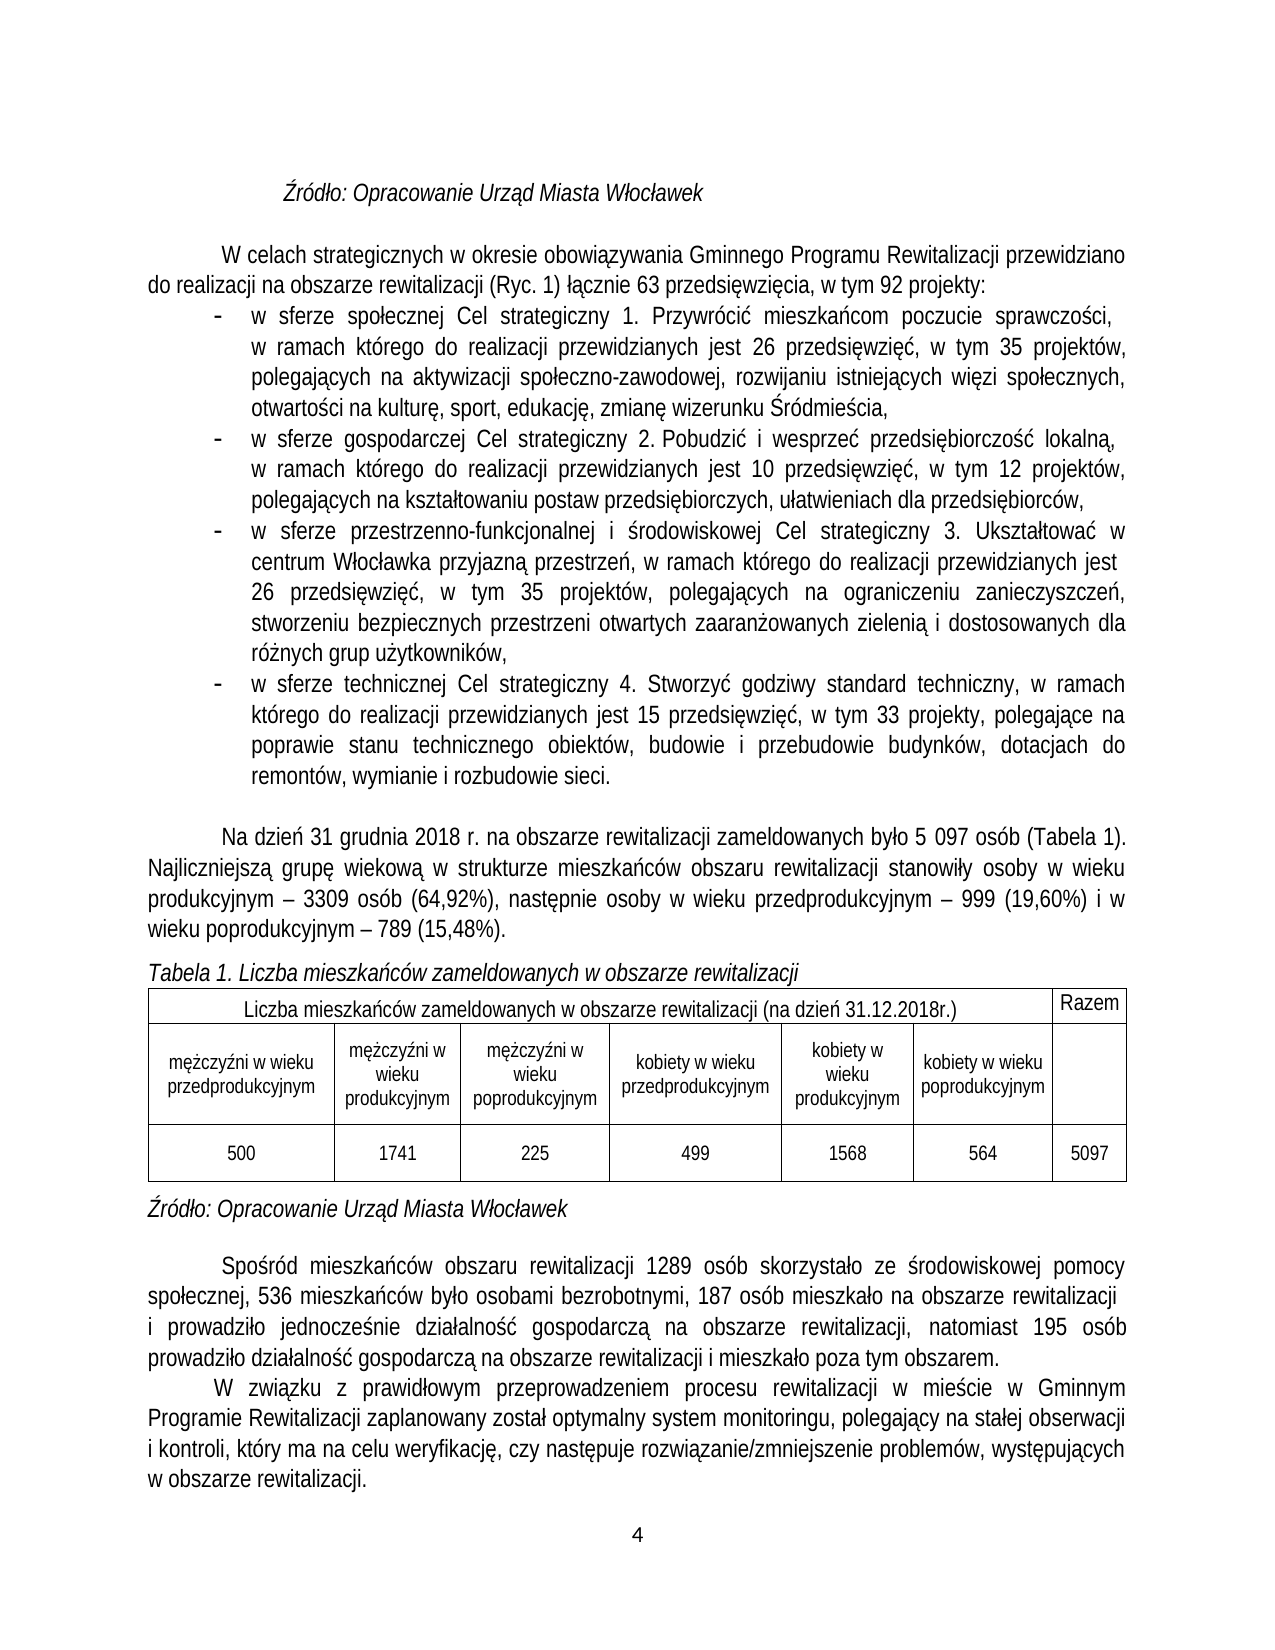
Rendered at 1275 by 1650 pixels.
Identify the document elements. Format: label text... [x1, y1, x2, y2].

table_cell 5097 [1053, 1125, 1126, 1181]
table_cell mężczyźni w wieku poprodukcyjnym [461, 1024, 609, 1124]
table_cell 564 [914, 1125, 1052, 1181]
table_cell mężczyźni w wieku produkcyjnym [335, 1024, 460, 1124]
list w sferze przestrzenno-funkcjonalnej i środowiskowej Cel strategiczny 3. Ukształtować w centrum Włocławka przyjazną przestrzeń, w ramach którego do realizacji przewidzianych jest 26 przedsięwzięć, w tym 35 projektów, polegających na ograniczeniu zanieczyszczeń, stworzeniu bezpiecznych przestrzeni otwartych zaaranżowanych zielenią i dostosowanych dla różnych grup użytkowników, [214, 516, 1127, 667]
table_cell kobiety w wieku produkcyjnym [782, 1024, 913, 1124]
table_header Liczba mieszkańców zameldowanych w obszarze rewitalizacji (na dzień 31.12.2018r.) [149, 989, 1052, 1023]
table_cell kobiety w wieku poprodukcyjnym [914, 1024, 1052, 1124]
text Na dzień 31 grudnia 2018 r. na obszarze rewitalizacji zameldowanych było 5 097 osób (Tabela 1). Najliczniejszą grupę wiekową w strukturze mieszkańców obszaru rewitalizacji stanowiły osoby w wieku produkcyjnym – 3309 osób (64,92%), następnie osoby w wieku przedprodukcyjnym – 999 (19,60%) i w wieku poprodukcyjnym – 789 (15,48%). [148, 822, 1127, 943]
table_cell 499 [610, 1125, 781, 1181]
table_cell 1568 [782, 1125, 913, 1181]
table_cell 1741 [335, 1125, 460, 1181]
table_cell kobiety w wieku przedprodukcyjnym [610, 1024, 781, 1124]
text Źródło: Opracowanie Urząd Miasta Włocławek [148, 178, 1127, 207]
text W związku z prawidłowym przeprowadzeniem procesu rewitalizacji w mieście w Gminnym Programie Rewitalizacji zaplanowany został optymalny system monitoringu, polegający na stałej obserwacji i kontroli, który ma na celu weryfikację, czy następuje rozwiązanie/zmniejszenie problemów, występujących w obszarze rewitalizacji. [148, 1373, 1127, 1493]
text Tabela 1. Liczba mieszkańców zameldowanych w obszarze rewitalizacji [148, 958, 1127, 986]
text Spośród mieszkańców obszaru rewitalizacji 1289 osób skorzystało ze środowiskowej pomocy społecznej, 536 mieszkańców było osobami bezrobotnymi, 187 osób mieszkało na obszarze rewitalizacji i prowadziło jednocześnie działalność gospodarczą na obszarze rewitalizacji, natomiast 195 osób prowadziło działalność gospodarczą na obszarze rewitalizacji i mieszkało poza tym obszarem. [148, 1251, 1127, 1371]
table_header Razem [1053, 989, 1126, 1023]
text Źródło: Opracowanie Urząd Miasta Włocławek [148, 1194, 1127, 1223]
table_cell mężczyźni w wieku przedprodukcyjnym [149, 1024, 334, 1124]
list w sferze gospodarczej Cel strategiczny 2. Pobudzić i wesprzeć przedsiębiorczość lokalną, w ramach którego do realizacji przewidzianych jest 10 przedsięwzięć, w tym 12 projektów, polegających na kształtowaniu postaw przedsiębiorczych, ułatwieniach dla przedsiębiorców, [214, 423, 1127, 514]
table_cell [1053, 1024, 1126, 1124]
text W celach strategicznych w okresie obowiązywania Gminnego Programu Rewitalizacji przewidziano do realizacji na obszarze rewitalizacji (Ryc. 1) łącznie 63 przedsięwzięcia, w tym 92 projekty: [148, 239, 1127, 299]
table_cell 225 [461, 1125, 609, 1181]
list w sferze społecznej Cel strategiczny 1. Przywrócić mieszkańcom poczucie sprawczości, w ramach którego do realizacji przewidzianych jest 26 przedsięwzięć, w tym 35 projektów, polegających na aktywizacji społeczno-zawodowej, rozwijaniu istniejących więzi społecznych, otwartości na kulturę, sport, edukację, zmianę wizerunku Śródmieścia, [214, 301, 1127, 422]
table_cell 500 [149, 1125, 334, 1181]
list w sferze technicznej Cel strategiczny 4. Stworzyć godziwy standard techniczny, w ramach którego do realizacji przewidzianych jest 15 przedsięwzięć, w tym 33 projekty, polegające na poprawie stanu technicznego obiektów, budowie i przebudowie budynków, dotacjach do remontów, wymianie i rozbudowie sieci. [214, 669, 1127, 790]
